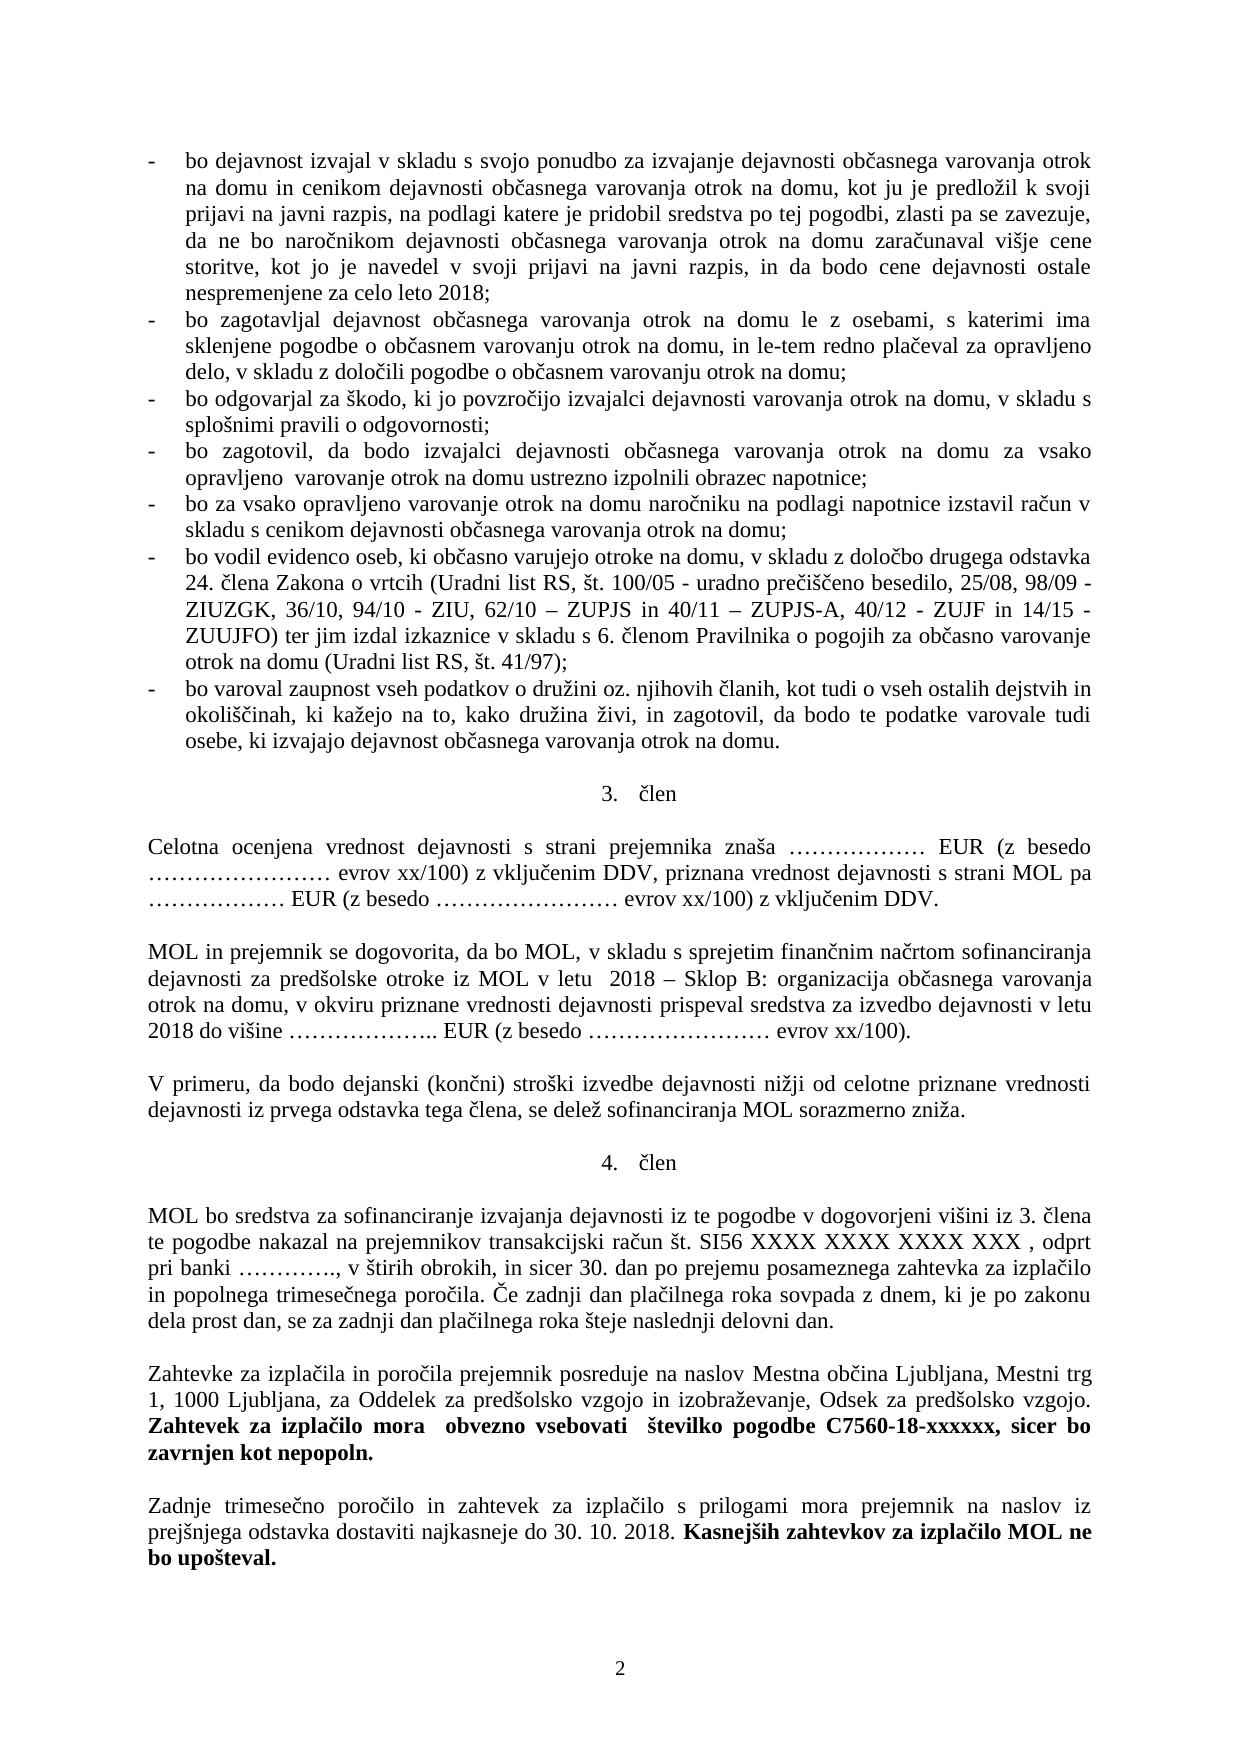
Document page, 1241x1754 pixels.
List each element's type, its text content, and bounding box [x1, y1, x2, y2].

list bo za vsako opravljeno varovanje otrok na domu naročniku na podlagi napotnice izstavil račun v skladu s cenikom dejavnosti občasnega varovanja otrok na domu; [148, 490, 1093, 543]
list bo zagotovil, da bodo izvajalci dejavnosti občasnega varovanja otrok na domu za vsako opravljeno varovanje otrok na domu ustrezno izpolnili obrazec napotnice; [148, 437, 1093, 490]
text V primeru, da bodo dejanski (končni) stroški izvedbe dejavnosti nižji od celotne priznane vrednosti dejavnosti iz prvega odstavka tega člena, se delež sofinanciranja MOL sorazmerno zniža. [148, 1070, 1093, 1123]
list bo odgovarjal za škodo, ki jo povzročijo izvajalci dejavnosti varovanja otrok na domu, v skladu s splošnimi pravili o odgovornosti; [148, 385, 1093, 437]
list bo zagotavljal dejavnost občasnega varovanja otrok na domu le z osebami, s katerimi ima sklenjene pogodbe o občasnem varovanju otrok na domu, in le-tem redno plačeval za opravljeno delo, v skladu z določili pogodbe o občasnem varovanju otrok na domu; [148, 306, 1093, 385]
text Celotna ocenjena vrednost dejavnosti s strani prejemnika znaša ……………… EUR (z besedo …………………… evrov xx/100) z vključenim DDV, priznana vrednost dejavnosti s strani MOL pa ……………… EUR (z besedo …………………… evrov xx/100) z vključenim DDV. [148, 833, 1093, 912]
list člen [185, 780, 1093, 806]
text MOL bo sredstva za sofinanciranje izvajanja dejavnosti iz te pogodbe v dogovorjeni višini iz 3. člena te pogodbe nakazal na prejemnikov transakcijski račun št. SI56 XXXX XXXX XXXX XXX , odprt pri banki …………., v štirih obrokih, in sicer 30. dan po prejemu posameznega zahtevka za izplačilo in popolnega trimesečnega poročila. Če zadnji dan plačilnega roka sovpada z dnem, ki je po zakonu dela prost dan, se za zadnji dan plačilnega roka šteje naslednji delovni dan. [148, 1202, 1093, 1333]
list bo dejavnost izvajal v skladu s svojo ponudbo za izvajanje dejavnosti občasnega varovanja otrok na domu in cenikom dejavnosti občasnega varovanja otrok na domu, kot ju je predložil k svoji prijavi na javni razpis, na podlagi katere je pridobil sredstva po tej pogodbi, zlasti pa se zavezuje, da ne bo naročnikom dejavnosti občasnega varovanja otrok na domu zaračunaval višje cene storitve, kot jo je navedel v svoji prijavi na javni razpis, in da bodo cene dejavnosti ostale nespremenjene za celo leto 2018; [148, 148, 1093, 306]
text Zadnje trimesečno poročilo in zahtevek za izplačilo s prilogami mora prejemnik na naslov iz prejšnjega odstavka dostaviti najkasneje do 30. 10. 2018. Kasnejših zahtevkov za izplačilo MOL ne bo upošteval. [148, 1492, 1093, 1571]
text Zahtevke za izplačila in poročila prejemnik posreduje na naslov Mestna občina Ljubljana, Mestni trg 1, 1000 Ljubljana, za Oddelek za predšolsko vzgojo in izobraževanje, Odsek za predšolsko vzgojo. Zahtevek za izplačilo mora obvezno vsebovati številko pogodbe C7560-18-xxxxxx, sicer bo zavrnjen kot nepopoln. [148, 1360, 1093, 1465]
list bo varoval zaupnost vseh podatkov o družini oz. njihovih članih, kot tudi o vseh ostalih dejstvih in okoliščinah, ki kažejo na to, kako družina živi, in zagotovil, da bodo te podatke varovale tudi osebe, ki izvajajo dejavnost občasnega varovanja otrok na domu. [148, 675, 1093, 754]
text MOL in prejemnik se dogovorita, da bo MOL, v skladu s sprejetim finančnim načrtom sofinanciranja dejavnosti za predšolske otroke iz MOL v letu 2018 – Sklop B: organizacija občasnega varovanja otrok na domu, v okviru priznane vrednosti dejavnosti prispeval sredstva za izvedbo dejavnosti v letu 2018 do višine ……………….. EUR (z besedo …………………… evrov xx/100). [148, 938, 1093, 1044]
list člen [185, 1149, 1093, 1175]
list bo vodil evidenco oseb, ki občasno varujejo otroke na domu, v skladu z določbo drugega odstavka 24. člena Zakona o vrtcih (Uradni list RS, št. 100/05 - uradno prečiščeno besedilo, 25/08, 98/09 - ZIUZGK, 36/10, 94/10 - ZIU, 62/10 – ZUPJS in 40/11 – ZUPJS-A, 40/12 - ZUJF in 14/15 - ZUUJFO) ter jim izdal izkaznice v skladu s 6. členom Pravilnika o pogojih za občasno varovanje otrok na domu (Uradni list RS, št. 41/97); [148, 543, 1093, 675]
